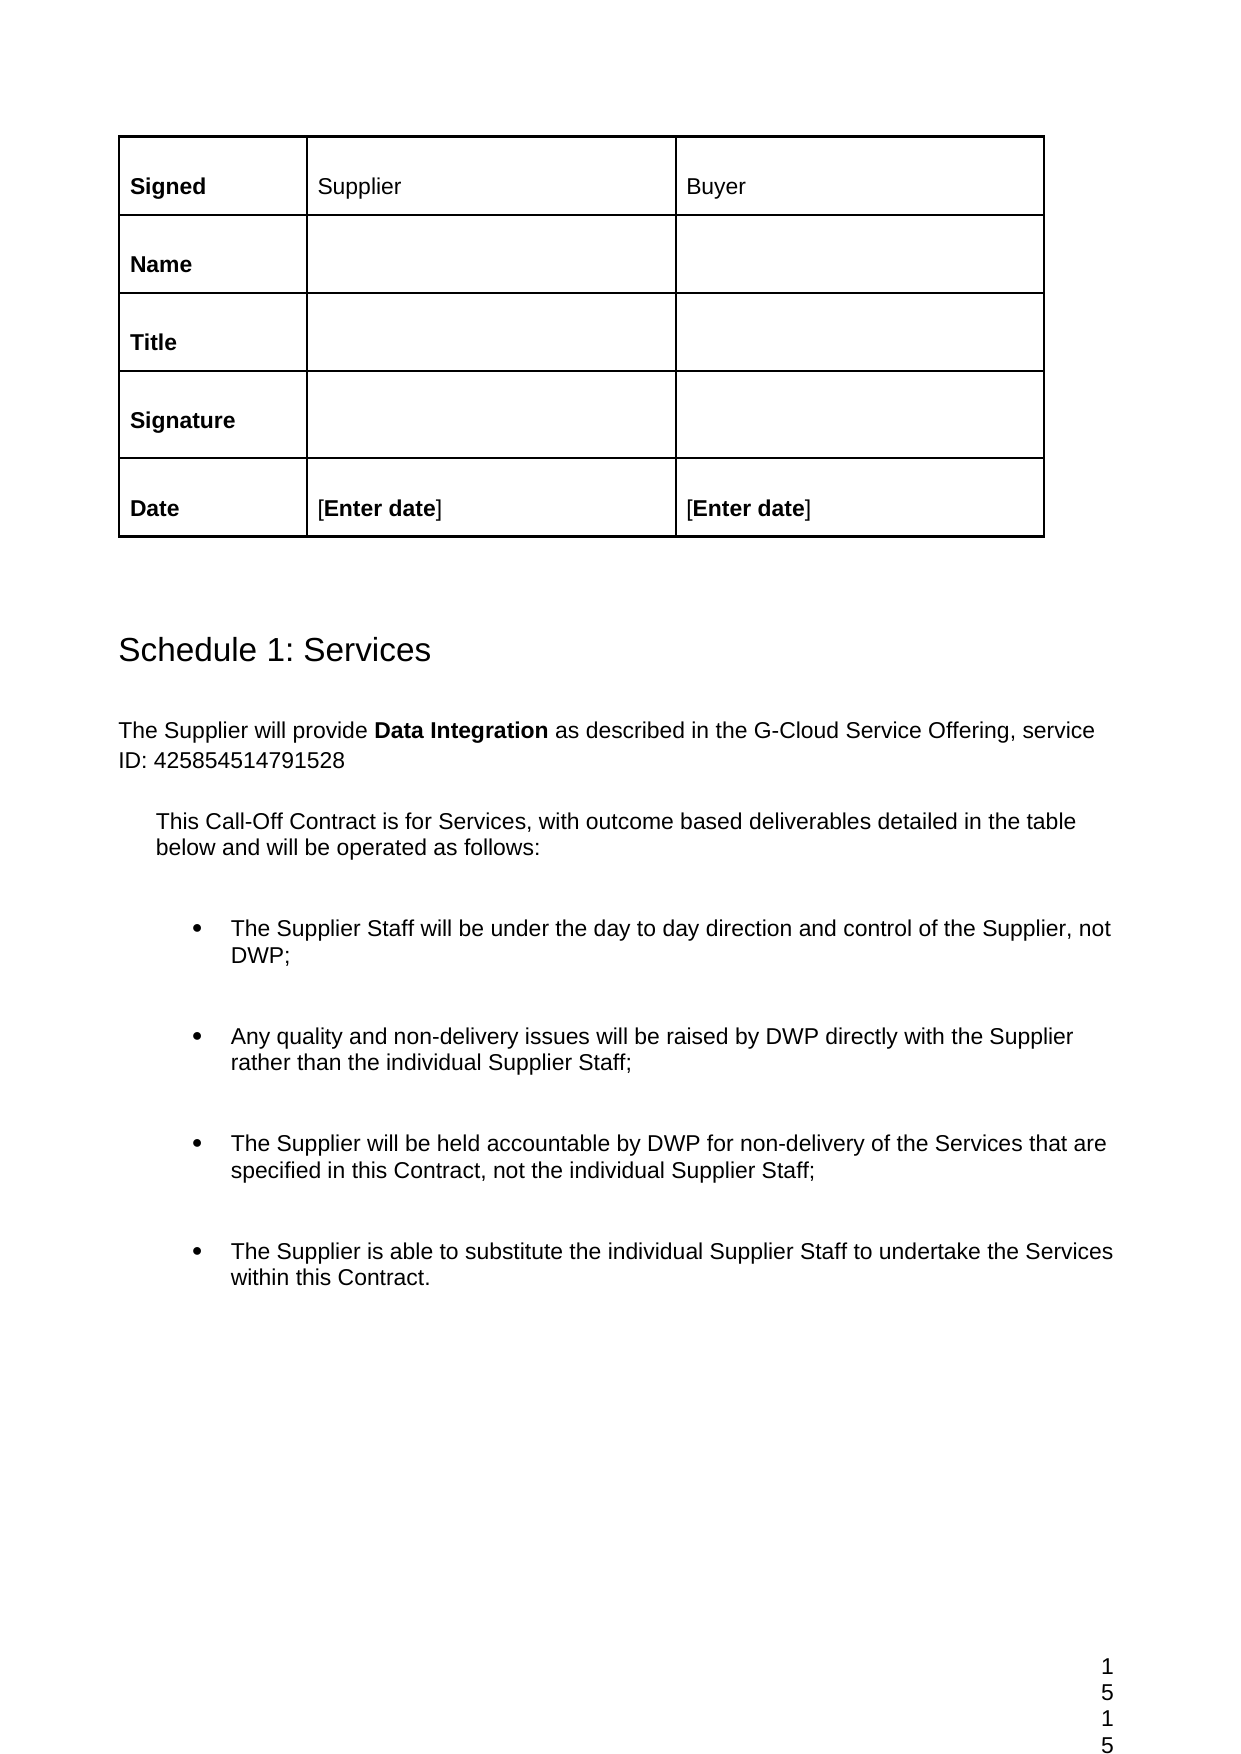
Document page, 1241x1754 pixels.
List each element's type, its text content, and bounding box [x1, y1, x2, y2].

table_header Supplier [308, 138, 675, 213]
subtitle Schedule 1: Services [118, 630, 1122, 669]
table_cell [308, 294, 675, 370]
list Any quality and non-delivery issues will be raised by DWP directly with the Supplier rather than the individual Supplier Staff; [193, 1023, 1117, 1075]
table_header Signed [120, 138, 306, 213]
table_cell Date [120, 459, 306, 535]
table_cell [Enter date] [308, 459, 675, 535]
table_cell [677, 294, 1043, 370]
table_cell [677, 216, 1043, 292]
list This Call-Off Contract is for Services, with outcome based deliverables detailed in the table below and will be operated as follows: [156, 808, 1117, 860]
table_cell Signature [120, 372, 306, 457]
list The Supplier Staff will be under the day to day direction and control of the Supplier, not DWP; [193, 915, 1117, 968]
table_cell [308, 372, 675, 457]
table_cell [308, 216, 675, 292]
table_cell Name [120, 216, 306, 292]
table_header Buyer [677, 138, 1043, 213]
table_cell [677, 372, 1043, 457]
list The Supplier will be held accountable by DWP for non-delivery of the Services that are specified in this Contract, not the individual Supplier Staff; [193, 1130, 1117, 1183]
list The Supplier is able to substitute the individual Supplier Staff to undertake the Services within this Contract. [193, 1238, 1117, 1290]
table_cell [Enter date] [677, 459, 1043, 535]
text The Supplier will provide Data Integration as described in the G-Cloud Service Offering, service ID: 425854514791528 [118, 717, 1122, 774]
table_cell Title [120, 294, 306, 370]
